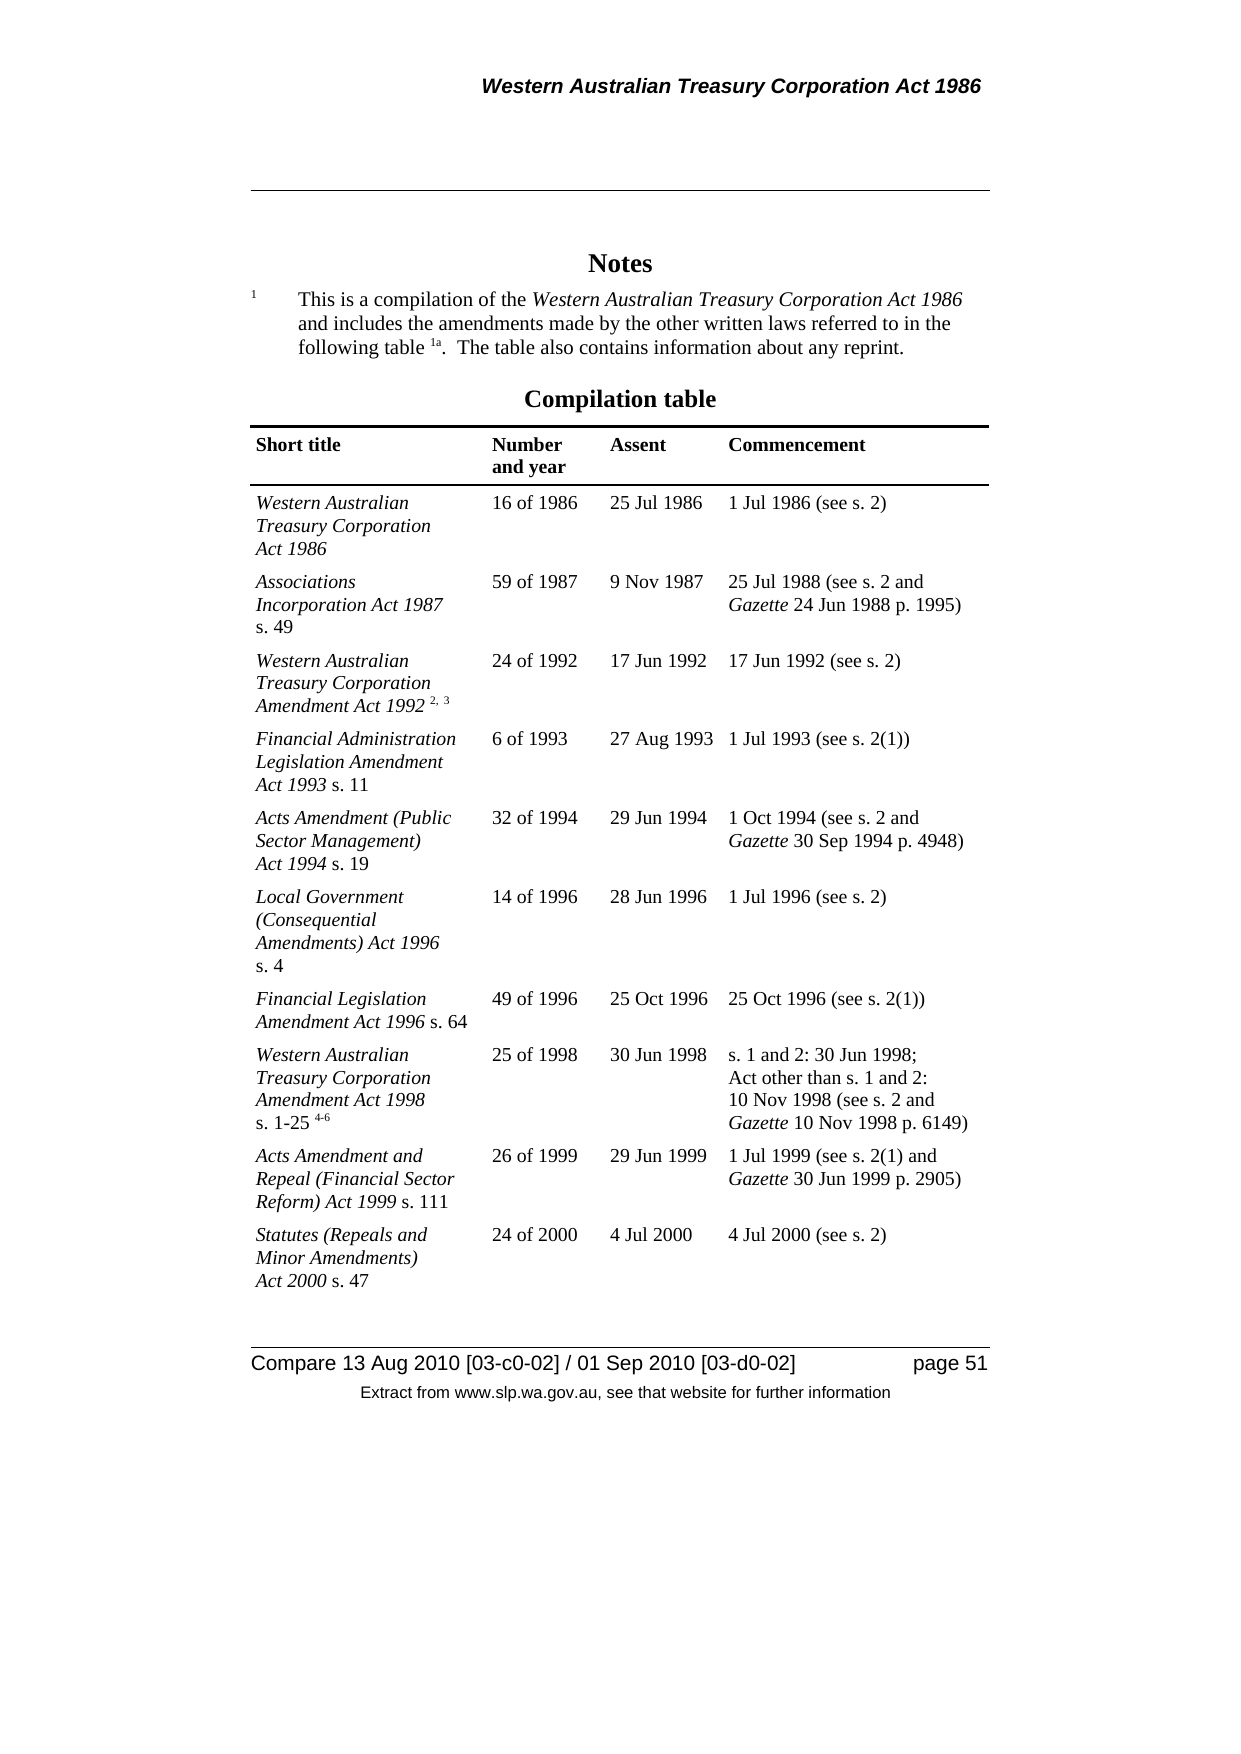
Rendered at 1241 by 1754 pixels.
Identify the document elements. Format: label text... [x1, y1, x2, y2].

table_header Commencement [722, 428, 989, 483]
table_cell s. 1 and 2: 30 Jun 1998; Act other than s. 1 and 2: 10 Nov 1998 (see s. 2 and Gazette 10 Nov 1998 p. 6149) [722, 1038, 989, 1139]
table_cell 25 Jul 1986 [604, 486, 722, 564]
table_cell 6 of 1993 [486, 722, 604, 801]
table_cell 27 Aug 1993 [604, 722, 722, 801]
table_cell 17 Jun 1992 (see s. 2) [722, 643, 989, 722]
table_cell Western Australian Treasury Corporation Amendment Act 1992 2, 3 [250, 643, 486, 722]
table_cell 59 of 1987 [486, 565, 604, 643]
table_cell 25 Oct 1996 [604, 982, 722, 1038]
table_cell Associations Incorporation Act 1987 s. 49 [250, 565, 486, 643]
table_cell 24 of 1992 [486, 643, 604, 722]
table_cell 1 Jul 1999 (see s. 2(1) and Gazette 30 Jun 1999 p. 2905) [722, 1139, 989, 1218]
table_cell 1 Jul 1996 (see s. 2) [722, 880, 989, 982]
table_cell 29 Jun 1994 [604, 801, 722, 880]
table_header Number and year [486, 428, 604, 483]
table_cell 14 of 1996 [486, 880, 604, 982]
table_cell Acts Amendment and Repeal (Financial Sector Reform) Act 1999 s. 111 [250, 1139, 486, 1218]
table_cell 4 Jul 2000 (see s. 2) [722, 1218, 989, 1297]
table_cell Statutes (Repeals and Minor Amendments) Act 2000 s. 47 [250, 1218, 486, 1297]
table_cell 1 Jul 1986 (see s. 2) [722, 486, 989, 564]
table_cell 25 Oct 1996 (see s. 2(1)) [722, 982, 989, 1038]
table_cell 1 Jul 1993 (see s. 2(1)) [722, 722, 989, 801]
table_cell Acts Amendment (Public Sector Management) Act 1994 s. 19 [250, 801, 486, 880]
table_cell 4 Jul 2000 [604, 1218, 722, 1297]
table_cell 1 Oct 1994 (see s. 2 and Gazette 30 Sep 1994 p. 4948) [722, 801, 989, 880]
table_cell 9 Nov 1987 [604, 565, 722, 643]
table_cell 17 Jun 1992 [604, 643, 722, 722]
table_cell 30 Jun 1998 [604, 1038, 722, 1139]
table_header Short title [250, 428, 486, 483]
table_cell Western Australian Treasury Corporation Amendment Act 1998 s. 1-25 4-6 [250, 1038, 486, 1139]
table_cell 49 of 1996 [486, 982, 604, 1038]
table_cell 16 of 1986 [486, 486, 604, 564]
table_cell 26 of 1999 [486, 1139, 604, 1218]
table_cell 25 Jul 1988 (see s. 2 and Gazette 24 Jun 1988 p. 1995) [722, 565, 989, 643]
table_cell Local Government (Consequential Amendments) Act 1996 s. 4 [250, 880, 486, 982]
table_cell Financial Administration Legislation Amendment Act 1993 s. 11 [250, 722, 486, 801]
table_header Assent [604, 428, 722, 483]
subtitle Notes [251, 247, 990, 279]
text 1 This is a compilation of the Western Australian Treasury Corporation Act 1986 and includes the amendments made by the other written laws referred to in the following table 1a. The table also contains information about any reprint. [251, 287, 990, 359]
table_cell 29 Jun 1999 [604, 1139, 722, 1218]
table_cell 25 of 1998 [486, 1038, 604, 1139]
table_cell Financial Legislation Amendment Act 1996 s. 64 [250, 982, 486, 1038]
table_cell 28 Jun 1996 [604, 880, 722, 982]
subtitle Compilation table [251, 384, 990, 413]
table_cell 32 of 1994 [486, 801, 604, 880]
table_cell Western Australian Treasury Corporation Act 1986 [250, 486, 486, 564]
table_cell 24 of 2000 [486, 1218, 604, 1297]
